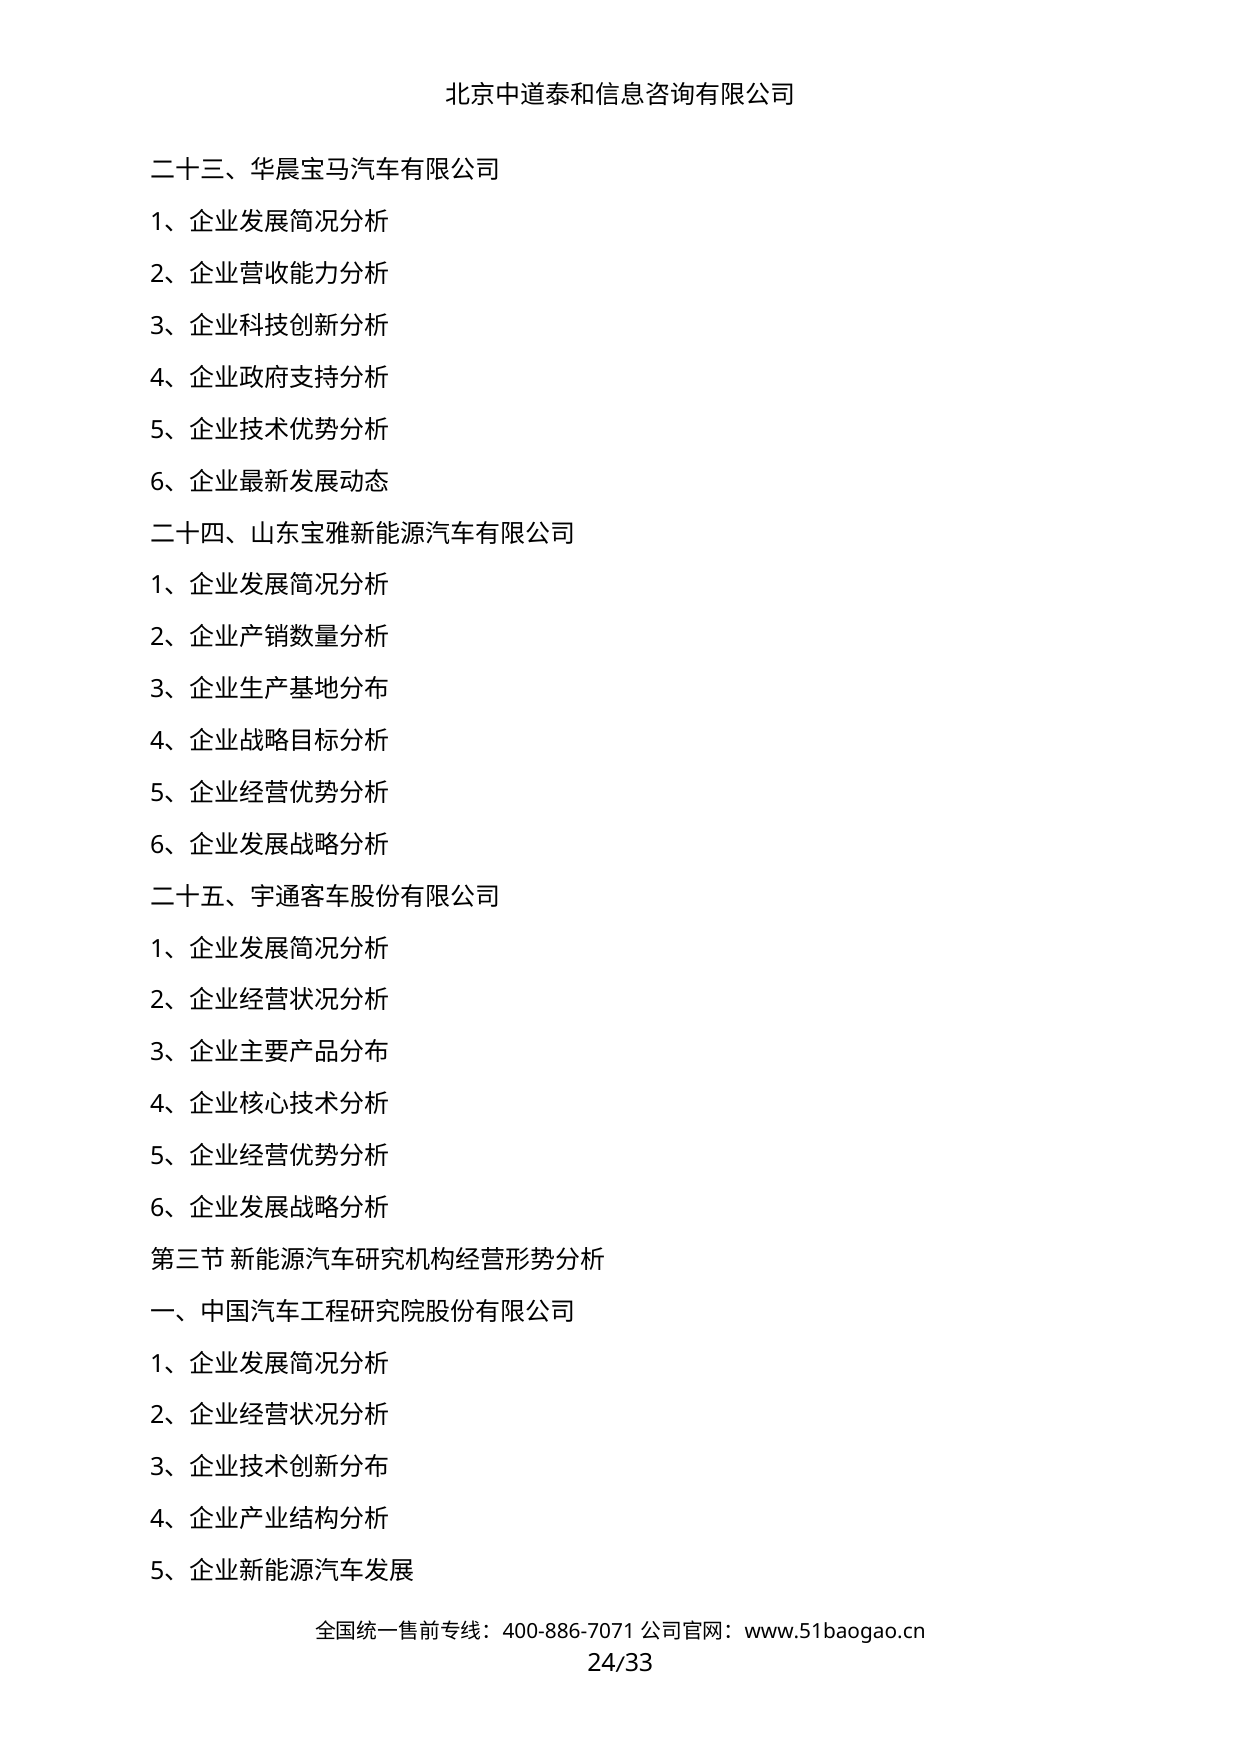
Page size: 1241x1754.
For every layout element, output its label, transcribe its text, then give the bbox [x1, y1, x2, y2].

text 第三节 新能源汽车研究机构经营形势分析 [150, 1239, 1090, 1276]
text 6、企业最新发展动态 [150, 461, 1090, 497]
text 3、企业主要产品分布 [150, 1032, 1090, 1068]
text 1、企业发展简况分析 [150, 202, 1090, 238]
text 3、企业技术创新分布 [150, 1447, 1090, 1483]
text 6、企业发展战略分析 [150, 1187, 1090, 1224]
text 二十三、华晨宝马汽车有限公司 [150, 150, 1090, 186]
text 6、企业发展战略分析 [150, 824, 1090, 861]
text 5、企业经营优势分析 [150, 1136, 1090, 1172]
text 3、企业科技创新分析 [150, 306, 1090, 342]
text 1、企业发展简况分析 [150, 565, 1090, 601]
text 4、企业战略目标分析 [150, 721, 1090, 757]
text 2、企业营收能力分析 [150, 254, 1090, 290]
text 3、企业生产基地分布 [150, 669, 1090, 705]
text 5、企业技术优势分析 [150, 409, 1090, 446]
text 4、企业产业结构分析 [150, 1499, 1090, 1535]
text 2、企业经营状况分析 [150, 980, 1090, 1016]
text 2、企业产销数量分析 [150, 617, 1090, 653]
text 5、企业经营优势分析 [150, 772, 1090, 809]
text 二十五、宇通客车股份有限公司 [150, 876, 1090, 912]
text 1、企业发展简况分析 [150, 1343, 1090, 1379]
text 5、企业新能源汽车发展 [150, 1551, 1090, 1587]
text 1、企业发展简况分析 [150, 928, 1090, 964]
text 4、企业政府支持分析 [150, 357, 1090, 394]
text 二十四、山东宝雅新能源汽车有限公司 [150, 513, 1090, 549]
text 4、企业核心技术分析 [150, 1084, 1090, 1120]
text 2、企业经营状况分析 [150, 1395, 1090, 1431]
text 一、中国汽车工程研究院股份有限公司 [150, 1291, 1090, 1327]
